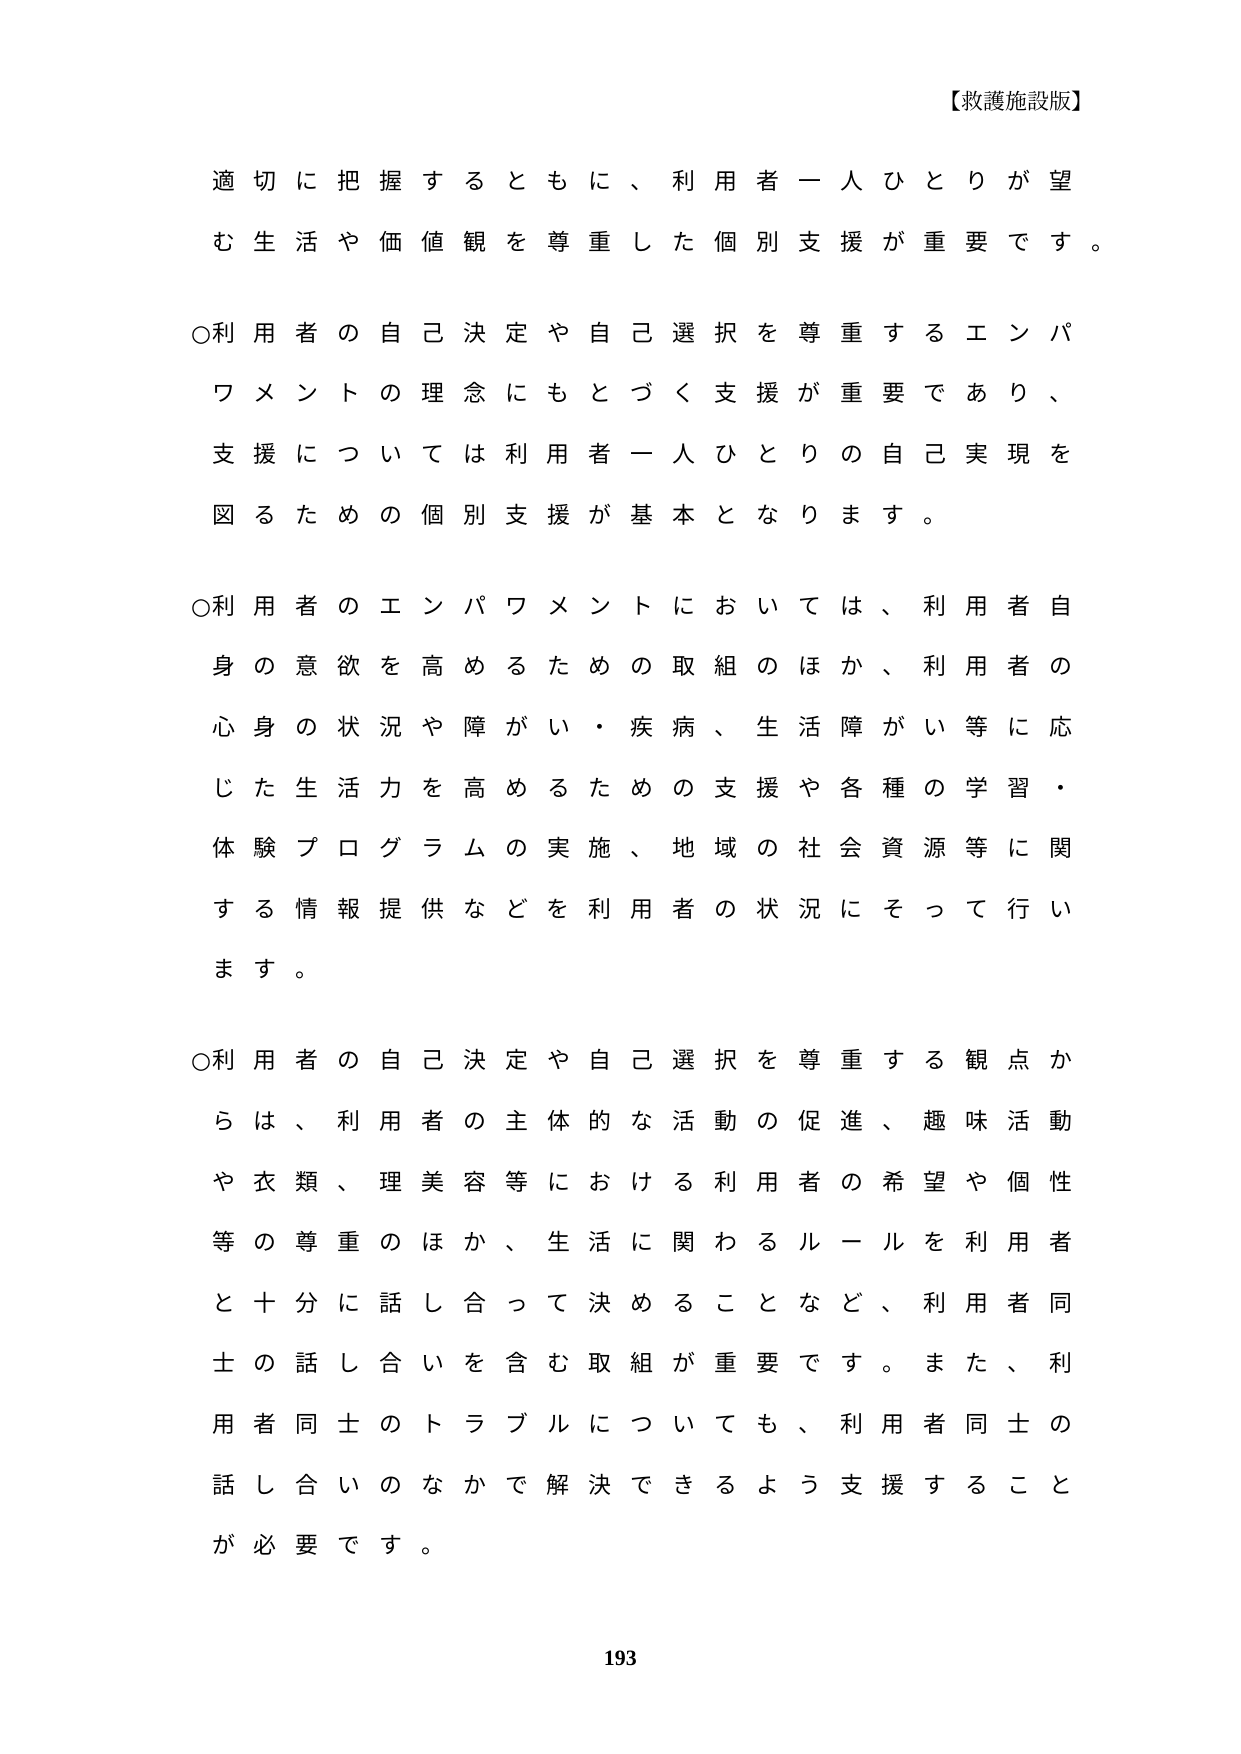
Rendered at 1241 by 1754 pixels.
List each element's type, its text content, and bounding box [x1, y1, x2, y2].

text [170, 149, 1091, 271]
text ○利用者の自己決定や自己選択を尊重する観点からは、利用者の主体的な活動の促進、趣味活動や衣類、理美容等における利用者の希望や個性等の尊重のほか、生活に関わるルールを利用者と十分に話し合って決めることなど、利用者同士の話し合いを含む取組が重要です。また、利用者同士のトラブルについても、利用者同士の話し合いのなかで解決できるよう支援することが必要です。 [170, 1028, 1091, 1574]
text ○利用者のエンパワメントにおいては、利用者自身の意欲を高めるための取組のほか、利用者の心身の状況や障がい・疾病、生活障がい等に応じた生活力を高めるための支援や各種の学習・体験プログラムの実施、地域の社会資源等に関する情報提供などを利用者の状況にそって行います。 [170, 574, 1091, 998]
text ○利用者の自己決定や自己選択を尊重するエンパワメントの理念にもとづく支援が重要であり、支援については利用者一人ひとりの自己実現を図るための個別支援が基本となります。 [170, 301, 1091, 543]
